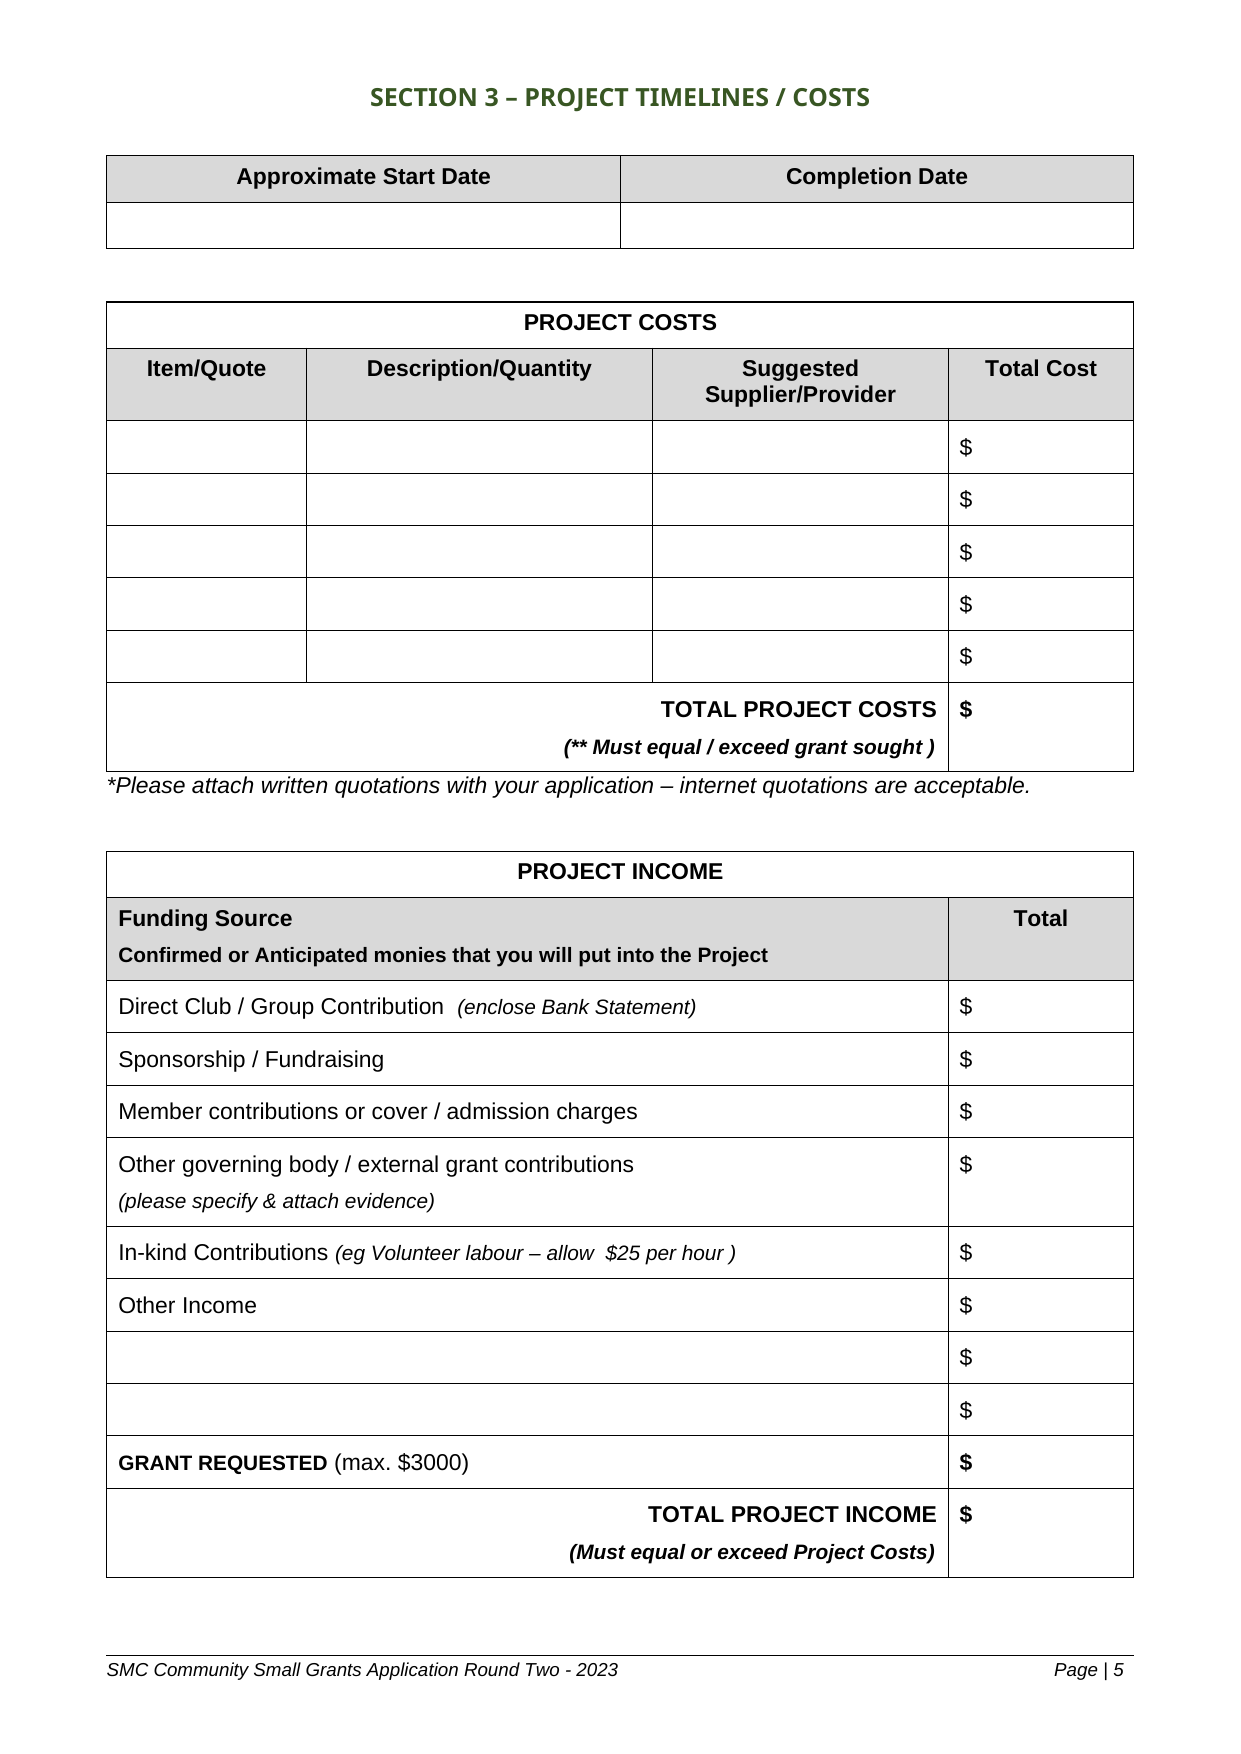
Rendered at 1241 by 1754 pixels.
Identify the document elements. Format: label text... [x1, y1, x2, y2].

text *Please attach written quotations with your application – internet quotations are acceptable. [106, 772, 1134, 798]
table_cell [107, 526, 306, 577]
table_cell In-kind Contributions (eg Volunteer labour – allow $25 per hour ) [107, 1227, 948, 1278]
table_cell TOTAL PROJECT COSTS (** Must equal / exceed grant sought ) [107, 683, 948, 771]
table_cell $ [949, 1086, 1133, 1137]
table_cell $ [949, 1033, 1133, 1084]
table_cell [621, 203, 1133, 248]
table_cell Funding Source Confirmed or Anticipated monies that you will put into the Project [107, 898, 948, 980]
table_cell [653, 421, 948, 472]
table_cell $ [949, 1332, 1133, 1383]
table_cell $ [949, 1227, 1133, 1278]
table_cell Direct Club / Group Contribution (enclose Bank Statement) [107, 981, 948, 1032]
table_cell $ [949, 421, 1133, 472]
table_cell $ [949, 683, 1133, 771]
table_cell [307, 631, 652, 682]
table_cell TOTAL PROJECT INCOME (Must equal or exceed Project Costs) [107, 1489, 948, 1577]
table_cell [307, 474, 652, 525]
table_cell [107, 474, 306, 525]
table_cell $ [949, 1489, 1133, 1577]
table_cell [653, 526, 948, 577]
table_cell Total [949, 898, 1133, 980]
table_cell $ [949, 578, 1133, 630]
table_cell $ [949, 1138, 1133, 1226]
table_cell Item/Quote [107, 349, 306, 420]
table_cell $ [949, 474, 1133, 525]
table_cell $ [949, 981, 1133, 1032]
table_cell [653, 578, 948, 630]
table_cell $ [949, 1436, 1133, 1488]
table_cell [107, 1384, 948, 1435]
table_cell Total Cost [949, 349, 1133, 420]
table_header SECTION 3 – PROJECT TIMELINES / COSTS [106, 74, 1133, 127]
table_cell [107, 578, 306, 630]
table_cell Description/Quantity [307, 349, 652, 420]
table_cell $ [949, 631, 1133, 682]
table_cell $ [949, 1384, 1133, 1435]
table_header Approximate Start Date [107, 156, 620, 202]
table_cell Sponsorship / Fundraising [107, 1033, 948, 1084]
table_cell [307, 578, 652, 630]
table_header PROJECT COSTS [107, 303, 1133, 348]
table_cell [107, 421, 306, 472]
table_cell Other governing body / external grant contributions (please specify & attach evidence) [107, 1138, 948, 1226]
table_cell [653, 474, 948, 525]
table_cell [307, 421, 652, 472]
table_cell [307, 526, 652, 577]
table_cell [653, 631, 948, 682]
table_cell [107, 1332, 948, 1383]
table_cell [107, 203, 620, 248]
table_cell Member contributions or cover / admission charges [107, 1086, 948, 1137]
table_cell Suggested Supplier/Provider [653, 349, 948, 420]
table_cell $ [949, 526, 1133, 577]
table_header PROJECT INCOME [107, 852, 1133, 897]
table_cell [107, 631, 306, 682]
table_header Completion Date [621, 156, 1133, 202]
table_cell $ [949, 1279, 1133, 1331]
table_cell GRANT REQUESTED (max. $3000) [107, 1436, 948, 1488]
table_cell Other Income [107, 1279, 948, 1331]
